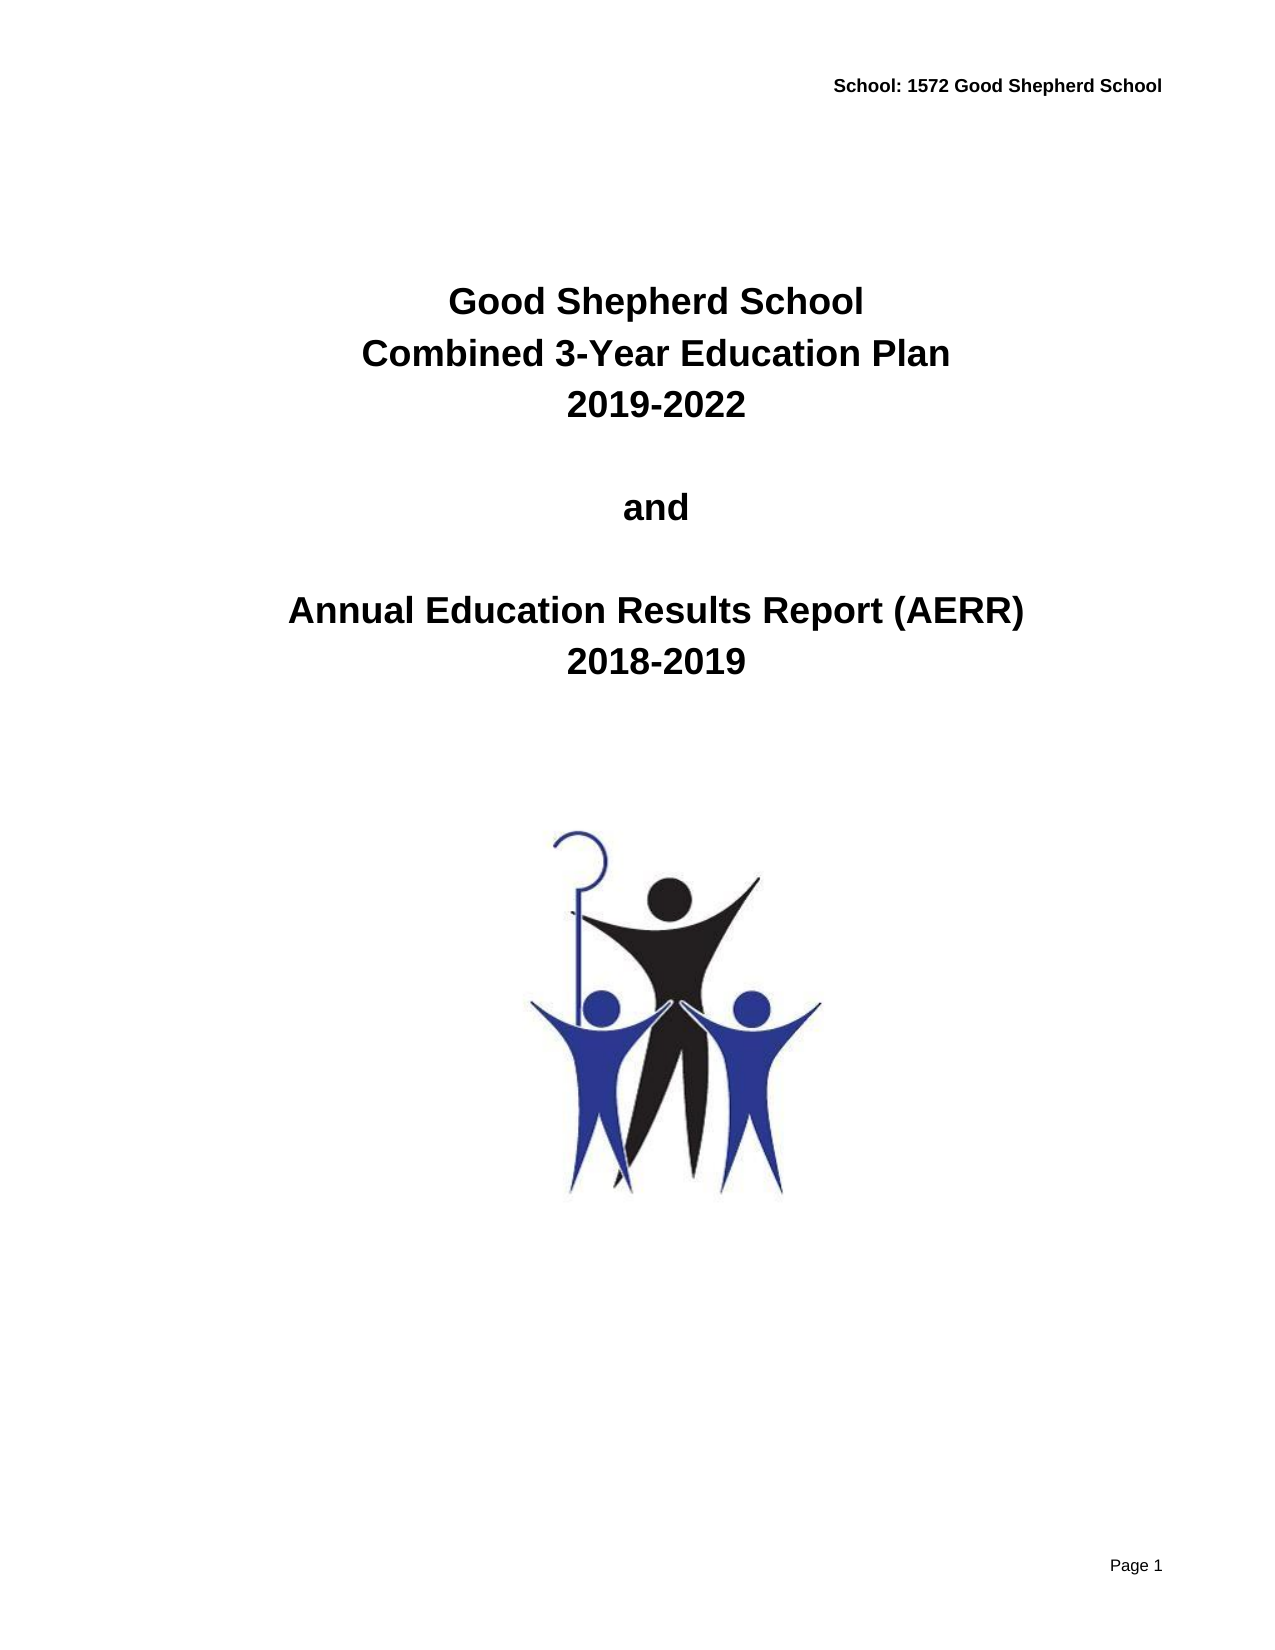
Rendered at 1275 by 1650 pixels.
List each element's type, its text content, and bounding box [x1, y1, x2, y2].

text and [150, 485, 1162, 528]
text Annual Education Results Report (AERR) [150, 588, 1162, 631]
picture [483, 812, 829, 1215]
text Combined 3-Year Education Plan [150, 331, 1162, 374]
text 2019-2022 [150, 382, 1162, 425]
text 2018-2019 [150, 639, 1162, 683]
text Good Shepherd School [150, 279, 1162, 322]
